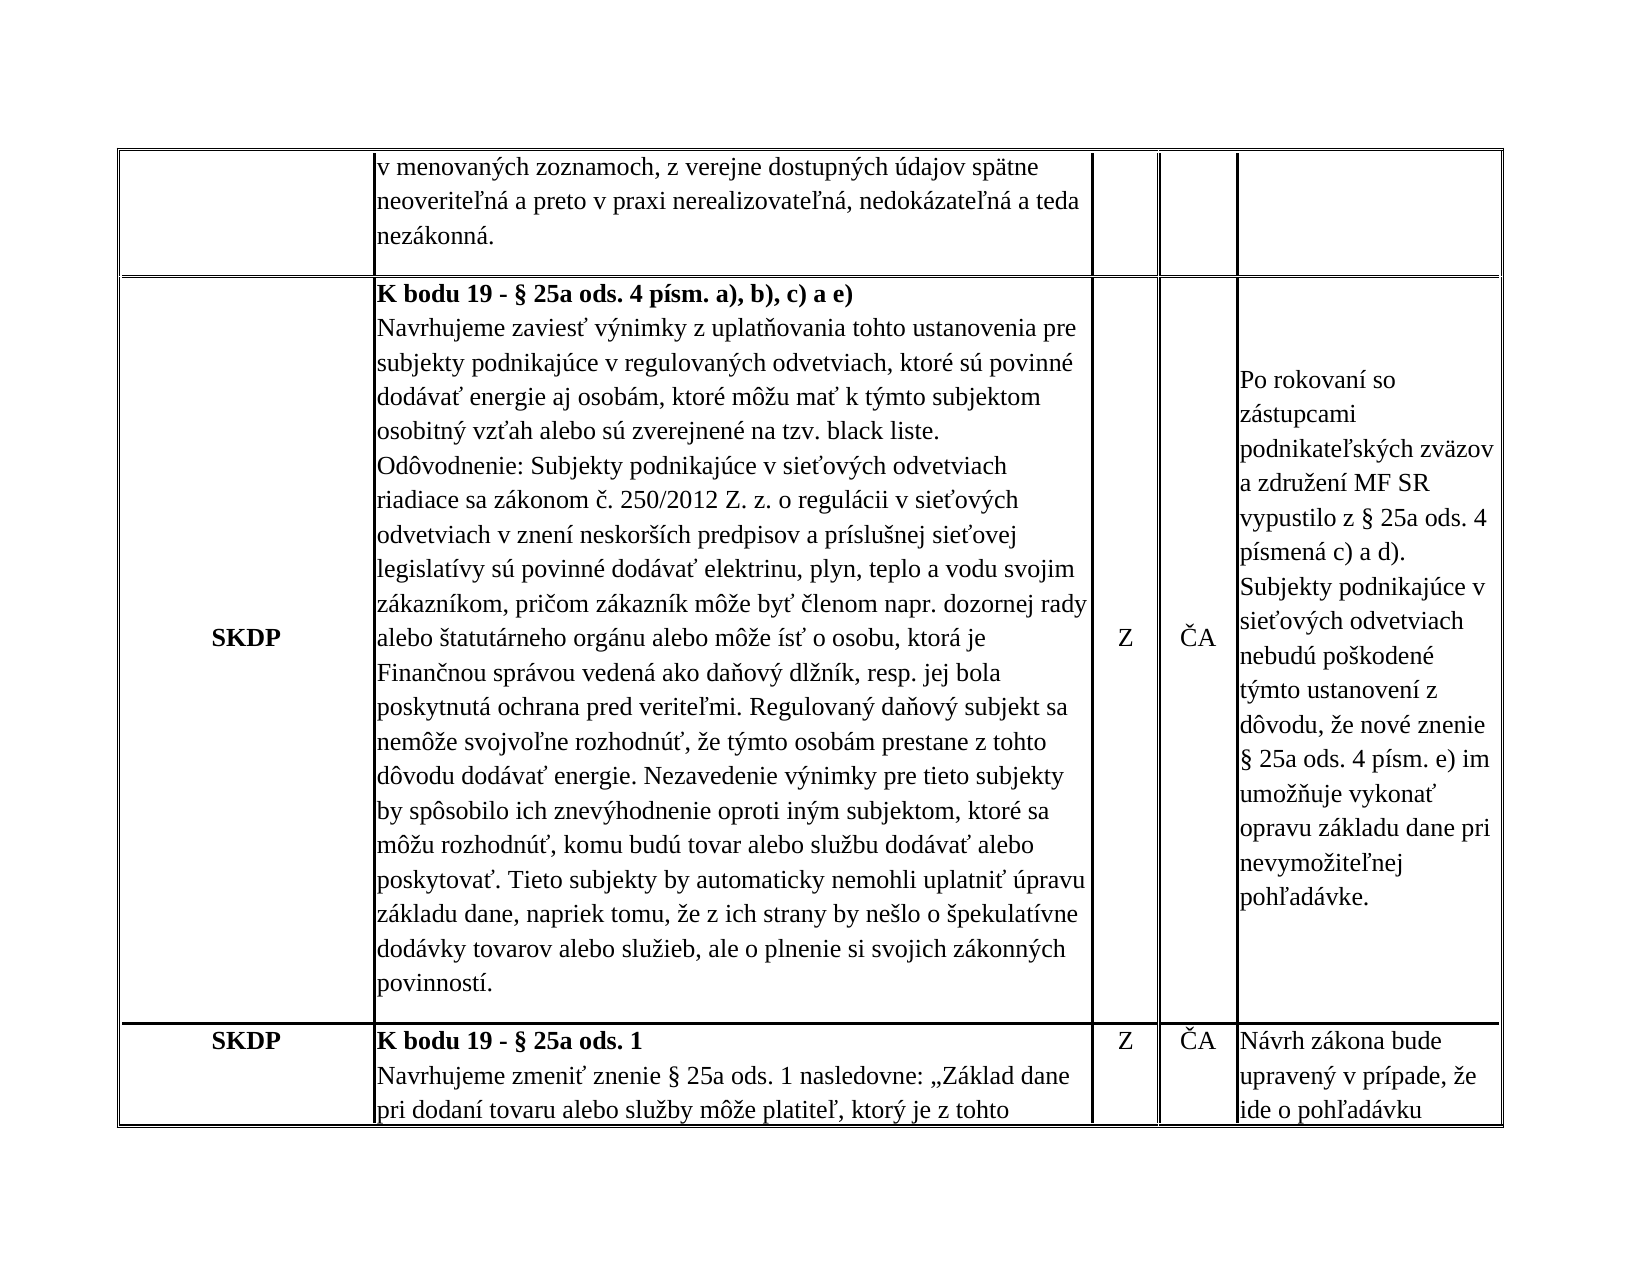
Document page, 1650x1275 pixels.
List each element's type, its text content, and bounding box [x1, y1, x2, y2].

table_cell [1237, 1022, 1501, 1124]
table_cell A [1159, 151, 1237, 274]
table_cell SKDP [120, 151, 374, 274]
table_cell Po rokovaní so zástupcami podnikateľských zväzov a združení MF SR vypustilo z § 25a ods. 4 písmená c) a d). Subjekty podnikajúce v sieťových odvetviach nebudú poškodené týmto ustanovení z dôvodu, že nové znenie § 25a ods. 4 písm. e) im umožňuje vykonať opravu základu dane pri nevymožiteľnej pohľadávke. [1239, 275, 1501, 1022]
table_cell SKDP [120, 1022, 374, 1124]
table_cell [374, 151, 1092, 274]
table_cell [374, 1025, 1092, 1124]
table_cell K bodu 19 - § 25a ods. 4 písm. a), b), c) a e) Navrhujeme zaviesť výnimky z uplatňovania tohto ustanovenia pre subjekty podnikajúce v regulovaných odvetviach, ktoré sú povinné dodávať energie aj osobám, ktoré môžu mať k týmto subjektom osobitný vzťah alebo sú zverejnené na tzv. black liste. Odôvodnenie: Subjekty podnikajúce v sieťových odvetviach riadiace sa zákonom č. 250/2012 Z. z. o regulácii v sieťových odvetviach v znení neskorších predpisov a príslušnej sieťovej legislatívy sú povinné dodávať elektrinu, plyn, teplo a vodu svojim zákazníkom, pričom zákazník môže byť členom napr. dozornej rady alebo štatutárneho orgánu alebo môže ísť o osobu, ktorá je Finančnou správou vedená ako daňový dlžník, resp. jej bola poskytnutá ochrana pred veriteľmi. Regulovaný daňový subjekt sa nemôže svojvoľne rozhodnúť, že týmto osobám prestane z tohto dôvodu dodávať energie. Nezavedenie výnimky pre tieto subjekty by spôsobilo ich znevýhodnenie oproti iným subjektom, ktoré sa môžu rozhodnúť, komu budú tovar alebo službu dodávať alebo poskytovať. Tieto subjekty by automaticky nemohli uplatniť úpravu základu dane, napriek tomu, že z ich strany by nešlo o špekulatívne dodávky tovarov alebo služieb, ale o plnenie si svojich zákonných povinností. [376, 278, 1091, 1022]
table_cell ČA [1159, 1025, 1237, 1124]
table_cell Z [1092, 149, 1159, 274]
table_cell [1237, 151, 1501, 274]
table_cell Z [1092, 1022, 1159, 1124]
table_cell Z [1094, 278, 1157, 1022]
table_cell ČA [1161, 278, 1236, 1022]
table_cell SKDP [120, 275, 373, 1022]
